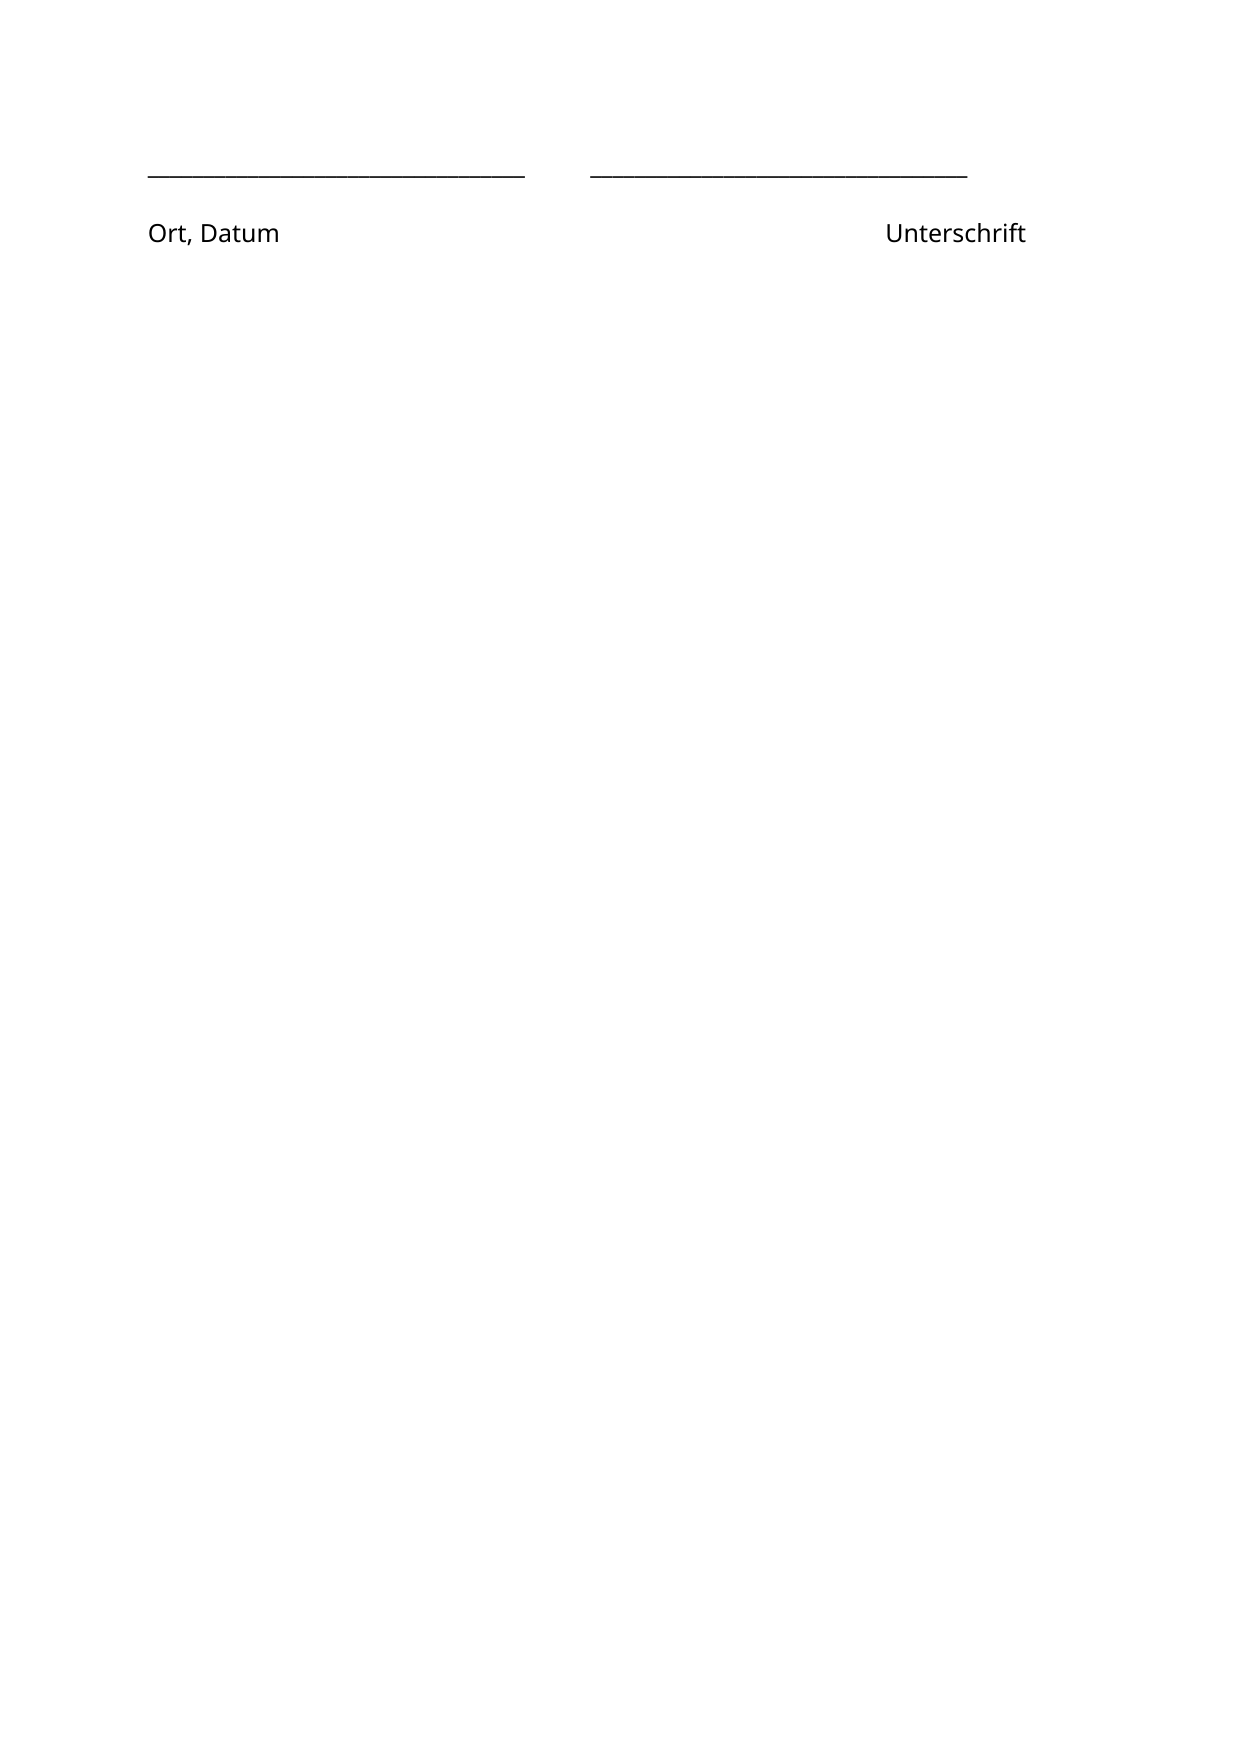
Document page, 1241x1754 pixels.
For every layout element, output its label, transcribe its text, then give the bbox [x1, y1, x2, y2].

text __________________________________ __________________________________ [148, 148, 1107, 182]
text Ort, Datum Unterschrift [148, 216, 1107, 250]
